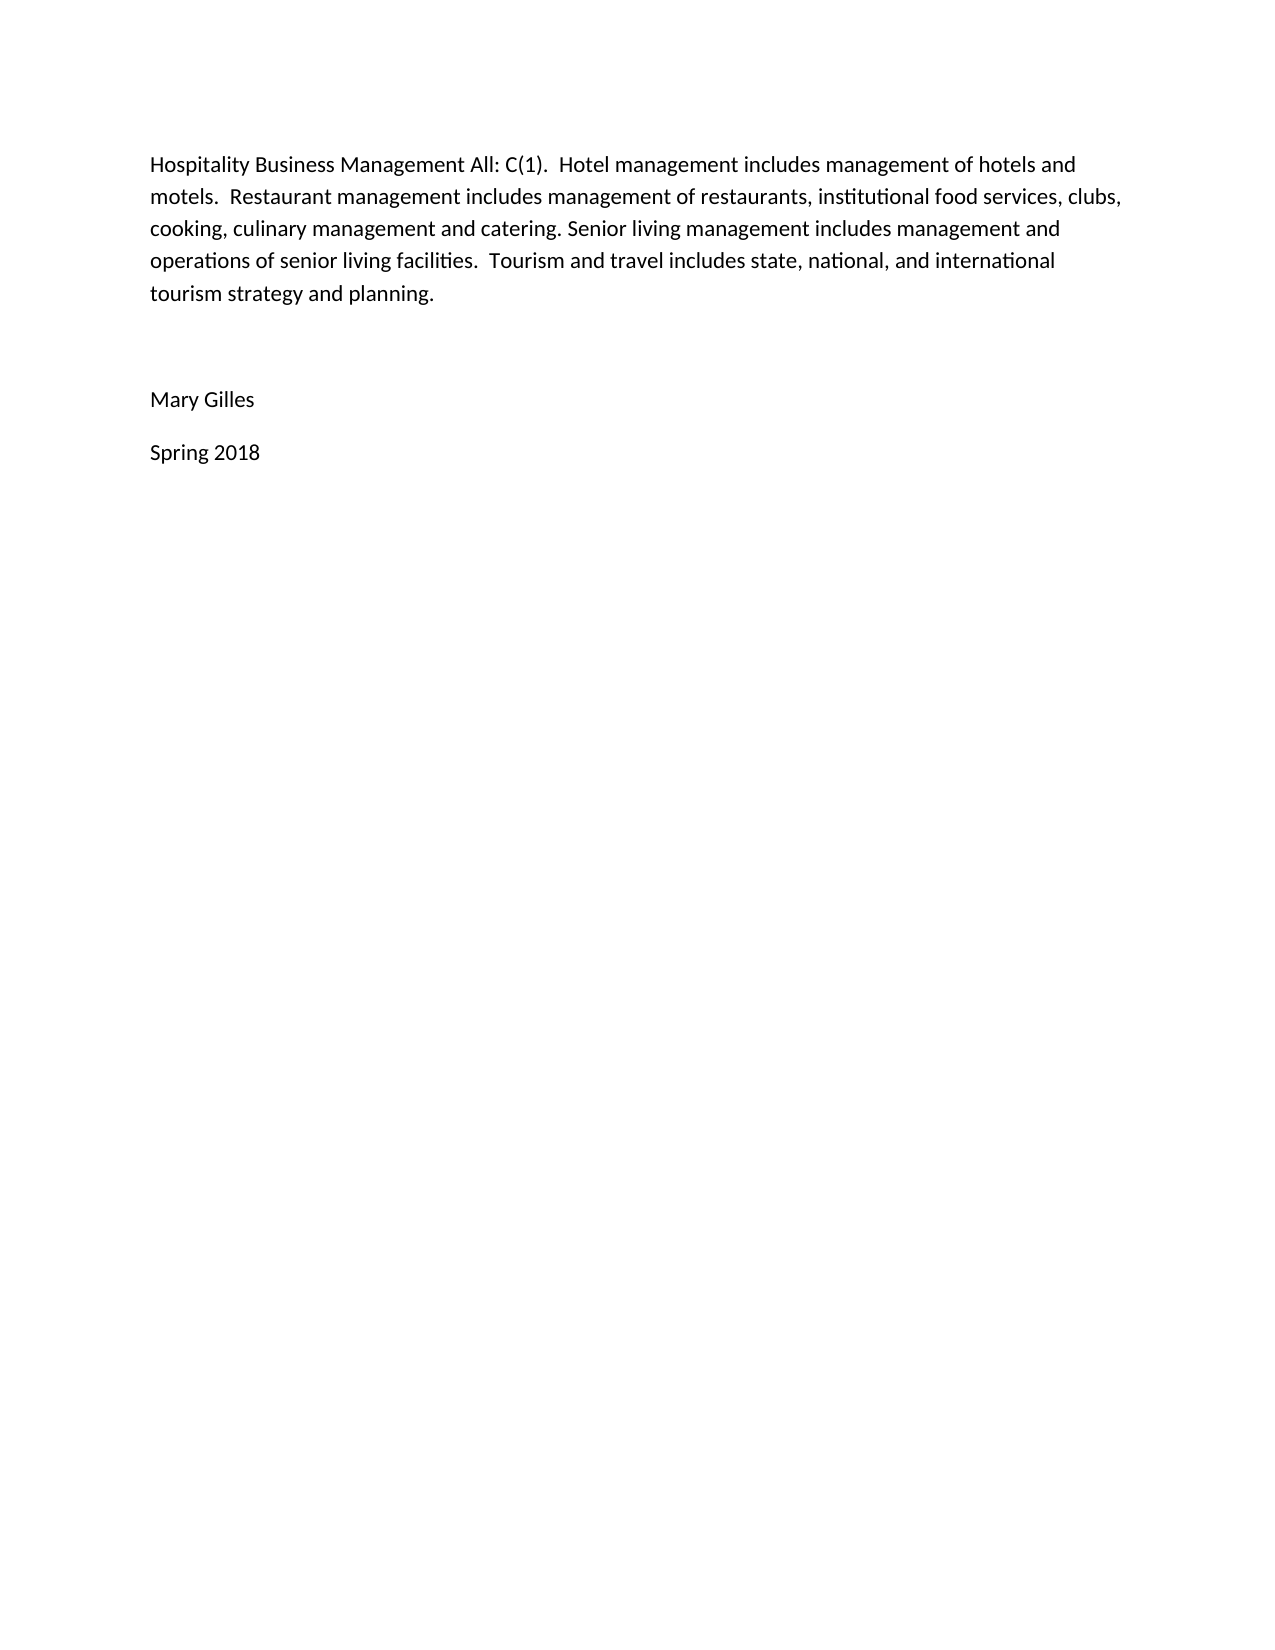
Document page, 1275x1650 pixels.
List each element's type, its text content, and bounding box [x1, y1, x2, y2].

text Mary Gilles [150, 385, 1125, 413]
text Hospitality Business Management All: C(1). Hotel management includes management of hotels and motels. Restaurant management includes management of restaurants, institutional food services, clubs, cooking, culinary management and catering. Senior living management includes management and operations of senior living facilities. Tourism and travel includes state, national, and international tourism strategy and planning. [150, 150, 1125, 307]
text Spring 2018 [150, 438, 1125, 466]
